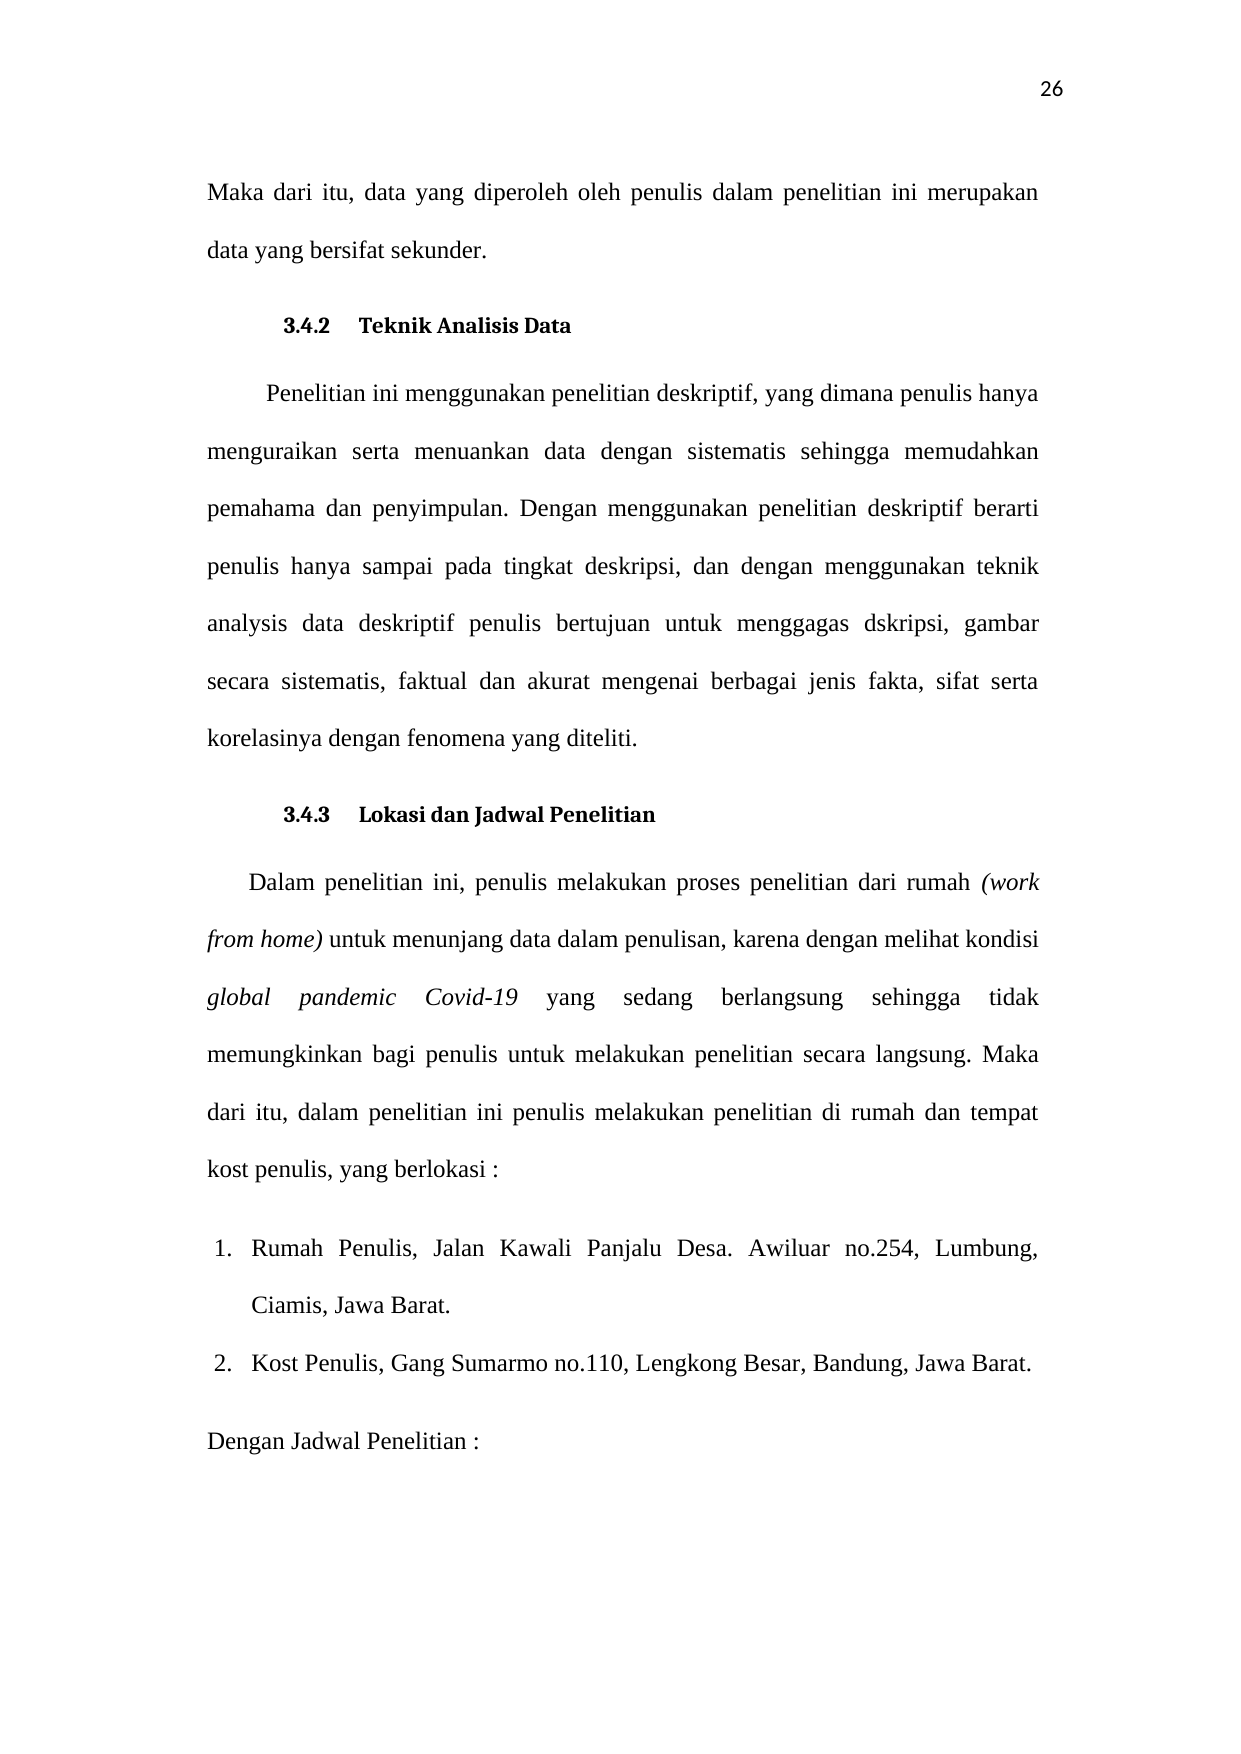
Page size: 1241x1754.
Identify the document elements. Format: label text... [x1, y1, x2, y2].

text Teknik Analisis Data [283, 313, 1063, 339]
text Dengan Jadwal Penelitian : [207, 1426, 1039, 1455]
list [207, 177, 1039, 263]
text Dalam penelitian ini, penulis melakukan proses penelitian dari rumah (work from home) untuk menunjang data dalam penulisan, karena dengan melihat kondisi global pandemic Covid-19 yang sedang berlangsung sehingga tidak memungkinkan bagi penulis untuk melakukan penelitian secara langsung. Maka dari itu, dalam penelitian ini penulis melakukan penelitian di rumah dan tempat kost penulis, yang berlokasi : [207, 867, 1039, 1183]
list Kost Penulis, Gang Sumarmo no.110, Lengkong Besar, Bandung, Jawa Barat. [213, 1348, 1039, 1376]
list Rumah Penulis, Jalan Kawali Panjalu Desa. Awiluar no.254, Lumbung, Ciamis, Jawa Barat. [213, 1233, 1039, 1319]
list Penelitian ini menggunakan penelitian deskriptif, yang dimana penulis hanya menguraikan serta menuankan data dengan sistematis sehingga memudahkan pemahama dan penyimpulan. Dengan menggunakan penelitian deskriptif berarti penulis hanya sampai pada tingkat deskripsi, dan dengan menggunakan teknik analysis data deskriptif penulis bertujuan untuk menggagas dskripsi, gambar secara sistematis, faktual dan akurat mengenai berbagai jenis fakta, sifat serta korelasinya dengan fenomena yang diteliti. [207, 378, 1039, 752]
text Lokasi dan Jadwal Penelitian [283, 802, 1063, 828]
